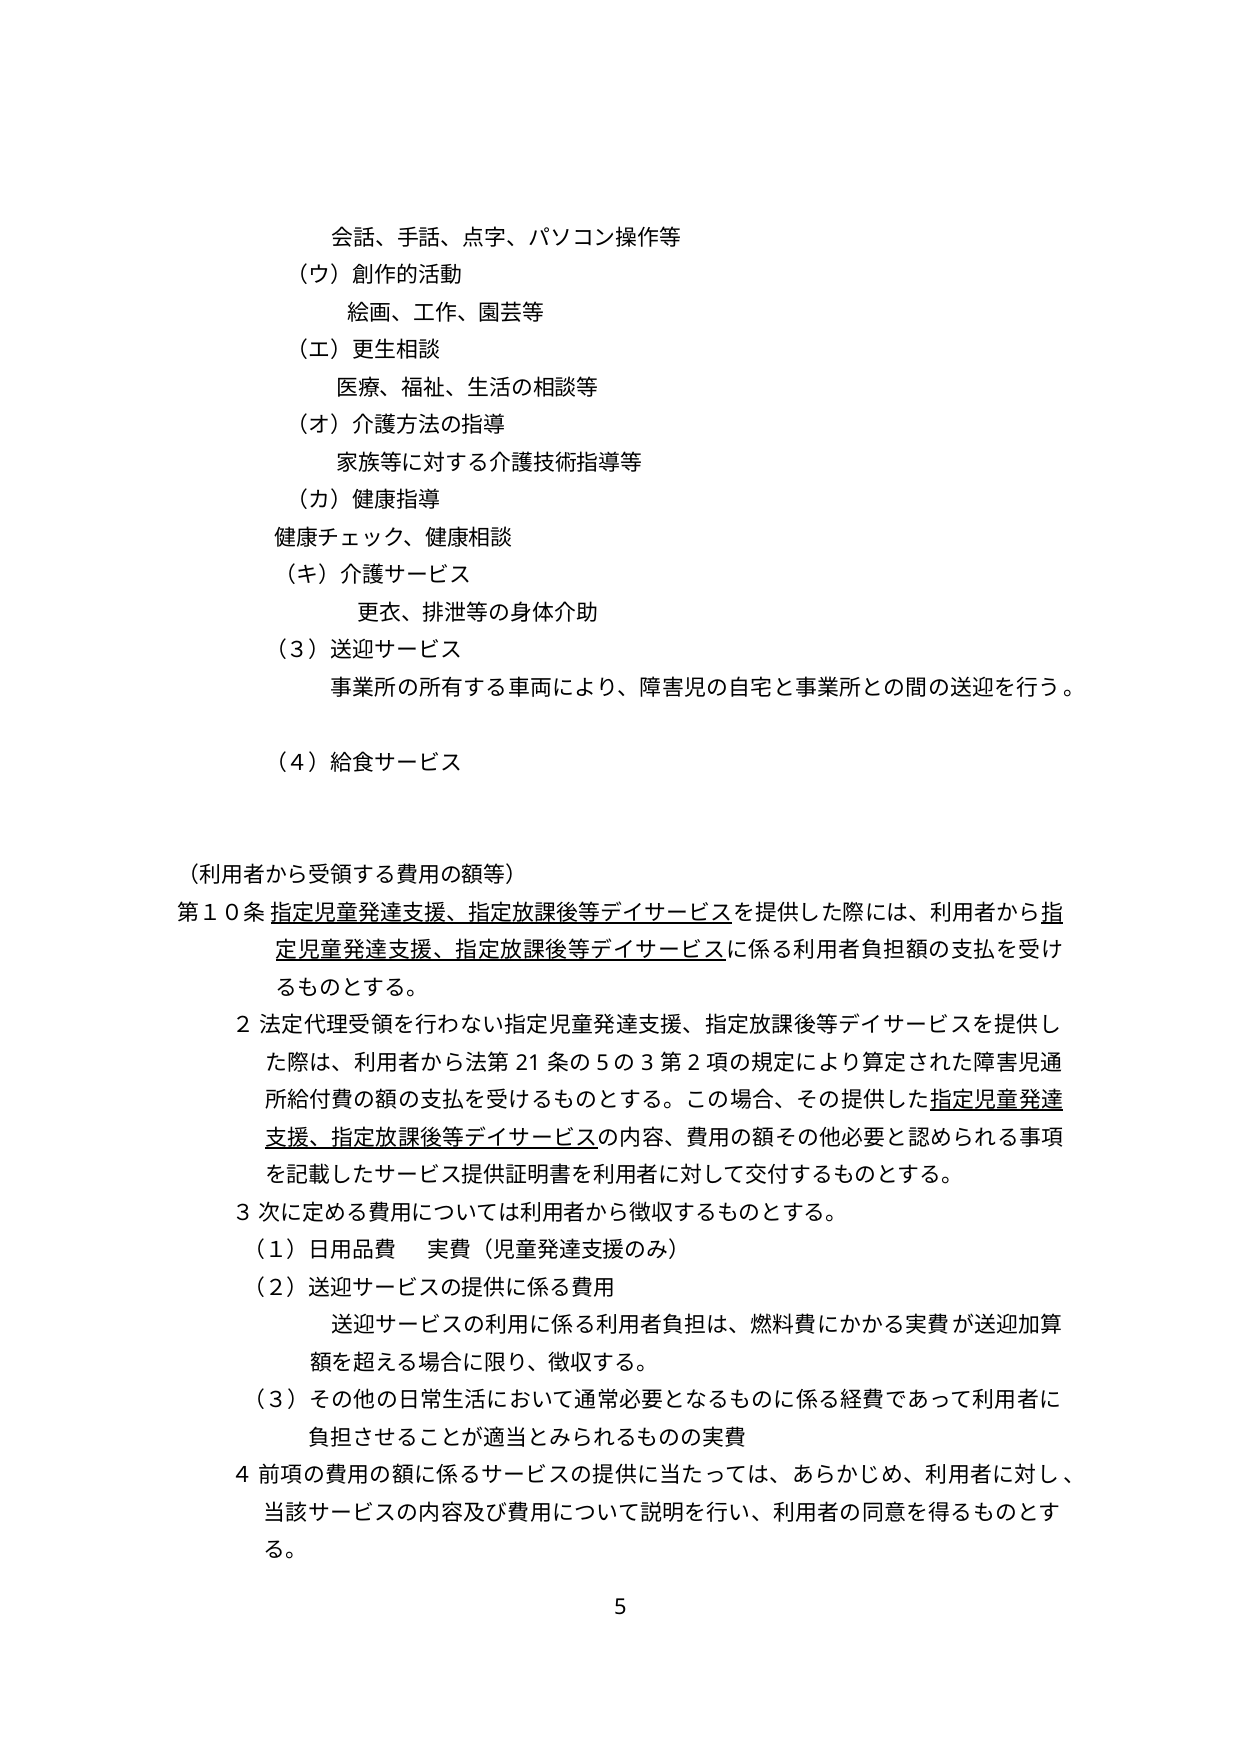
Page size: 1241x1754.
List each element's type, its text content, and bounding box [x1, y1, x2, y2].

text 第１０条 指定児童発達支援、指定放課後等デイサービスを提供した際には、利用者から指定児童発達支援、指定放課後等デイサービスに係る利用者負担額の支払を受けるものとする。 [177, 892, 1063, 1004]
text ２ 法定代理受領を行わない指定児童発達支援、指定放課後等デイサービスを提供した際は、利用者から法第 21 条の5の 3 第 2 項の規定により算定された障害児通所給付費の額の支払を受けるものとする。この場合、その提供した指定児童発達支援、指定放課後等デイサービスの内容、費用の額その他必要と認められる事項を記載したサービス提供証明書を利用者に対して交付するものとする。 [232, 1004, 1063, 1192]
text （４）給食サービス [177, 742, 1063, 779]
text ４ 前項の費用の額に係るサービスの提供に当たっては、あらかじめ、利用者に対し、当該サービスの内容及び費用について説明を行い、利用者の同意を得るものとする。 [231, 1454, 1063, 1567]
text （１）日用品費 実費（児童発達支援のみ） [177, 1229, 1063, 1267]
text （３）送迎サービス [177, 629, 1063, 667]
text 絵画、工作、園芸等 [177, 292, 1063, 329]
text 事業所の所有する車両により、障害児の自宅と事業所との間の送迎を行う。 [177, 667, 1063, 742]
text 健康チェック、健康相談 [177, 517, 1063, 554]
text （利用者から受領する費用の額等） [177, 854, 1063, 892]
text （ウ）創作的活動 [177, 254, 1063, 292]
text ３ 次に定める費用については利用者から徴収するものとする。 [177, 1192, 1063, 1229]
text （３）その他の日常生活において通常必要となるものに係る経費であって利用者に負担させることが適当とみられるものの実費 [243, 1379, 1063, 1454]
text （カ）健康指導 [177, 479, 1063, 517]
text 医療、福祉、生活の相談等 [177, 367, 1063, 404]
text 会話、手話、点字、パソコン操作等 [177, 217, 1063, 254]
text （キ）介護サービス [177, 554, 1063, 592]
text （オ）介護方法の指導 [177, 404, 1063, 442]
text （２）送迎サービスの提供に係る費用 [177, 1267, 1063, 1304]
text 送迎サービスの利用に係る利用者負担は、燃料費にかかる実費が送迎加算額を超える場合に限り、徴収する。 [310, 1304, 1063, 1379]
text （エ）更生相談 [177, 329, 1063, 367]
text 家族等に対する介護技術指導等 [177, 442, 1063, 479]
text 更衣、排泄等の身体介助 [177, 592, 1063, 629]
